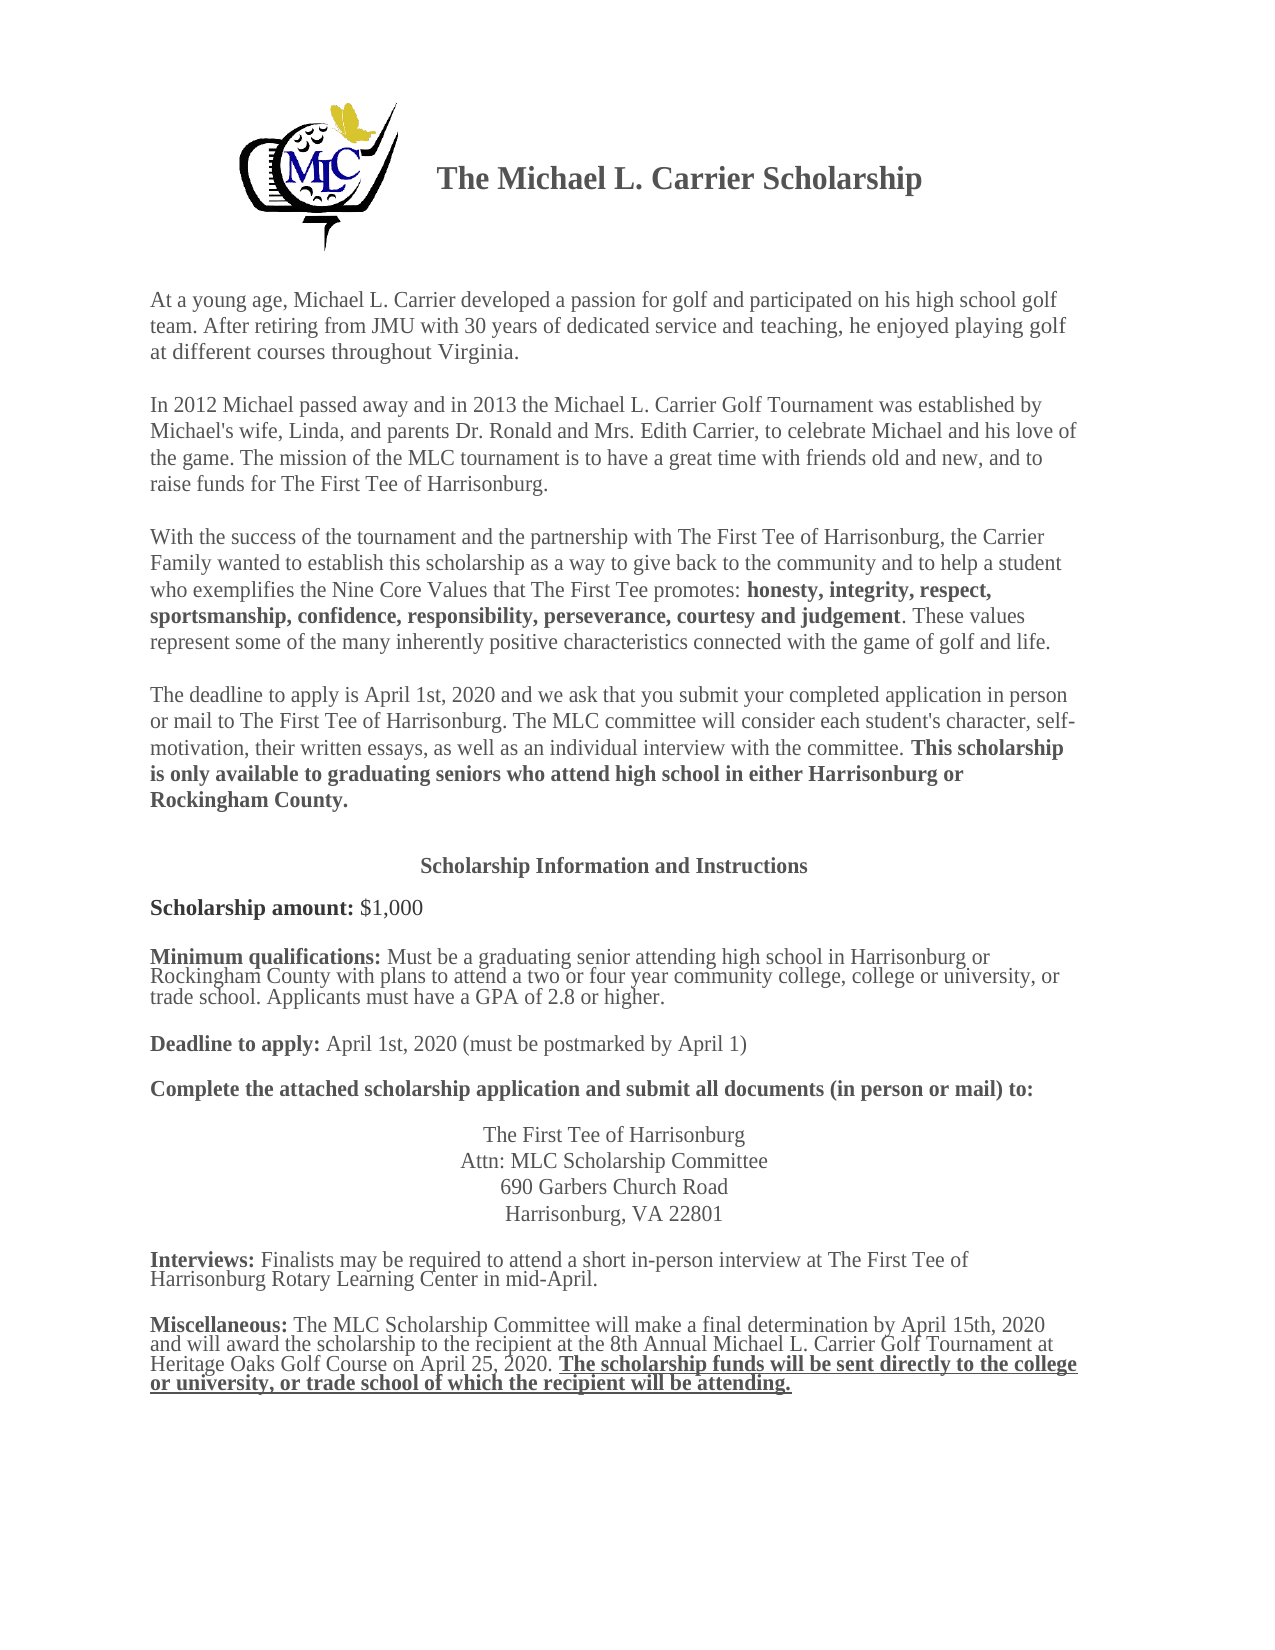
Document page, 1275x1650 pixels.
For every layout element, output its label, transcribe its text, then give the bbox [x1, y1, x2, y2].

text The First Tee of Harrisonburg [150, 1121, 1078, 1147]
text Harrisonburg, VA 22801 [150, 1200, 1078, 1226]
text Deadline to apply: April 1st, 2020 (must be postmarked by April 1) [150, 1030, 1078, 1057]
text Complete the attached scholarship application and submit all documents (in person or mail) to: [150, 1076, 1078, 1102]
text The Michael L. Carrier Scholarship [150, 165, 1209, 196]
text The deadline to apply is April 1st, 2020 and we ask that you submit your completed application in person or mail to The First Tee of Harrisonburg. The MLC committee will consider each student's character, self-motivation, their written essays, as well as an individual interview with the committee. This scholarship is only available to graduating seniors who attend high school in either Harrisonburg or Rockingham County. [150, 681, 1078, 813]
text Minimum qualifications: Must be a graduating senior attending high school in Harrisonburg or Rockingham County with plans to attend a two or four year community college, college or university, or trade school. Applicants must have a GPA of 2.8 or higher. [150, 949, 1077, 1009]
picture [238, 102, 399, 165]
text At a young age, Michael L. Carrier developed a passion for golf and participated on his high school golf team. After retiring from JMU with 30 years of dedicated service and teaching, he enjoyed playing golf at different courses throughout Virginia. [150, 286, 1078, 365]
picture [238, 196, 399, 251]
text 690 Garbers Church Road [150, 1173, 1078, 1200]
text Attn: MLC Scholarship Committee [150, 1147, 1078, 1173]
text With the success of the tournament and the partnership with The First Tee of Harrisonburg, the Carrier Family wanted to establish this scholarship as a way to give back to the community and to help a student who exemplifies the Nine Core Values that The First Tee promotes: honesty, integrity, respect, sportsmanship, confidence, responsibility, perseverance, courtesy and judgement. These values represent some of the many inherently positive characteristics connected with the game of golf and life. [150, 523, 1078, 655]
text In 2012 Michael passed away and in 2013 the Michael L. Carrier Golf Tournament was established by Michael's wife, Linda, and parents Dr. Ronald and Mrs. Edith Carrier, to celebrate Michael and his love of the game. The mission of the MLC tournament is to have a great time with friends old and new, and to raise funds for The First Tee of Harrisonburg. [150, 391, 1078, 497]
text Scholarship Information and Instructions [150, 856, 1078, 877]
text Miscellaneous: The MLC Scholarship Committee will make a final determination by April 15th, 2020 and will award the scholarship to the recipient at the 8th Annual Michael L. Carrier Golf Tournament at Heritage Oaks Golf Course on April 25, 2020. The scholarship funds will be sent directly to the college or university, or trade school of which the recipient will be attending. [150, 1317, 1078, 1396]
text Scholarship amount: $1,000 [150, 894, 1077, 920]
text Interviews: Finalists may be required to attend a short in-person interview at The First Tee of Harrisonburg Rotary Learning Center in mid-April. [150, 1252, 1078, 1291]
